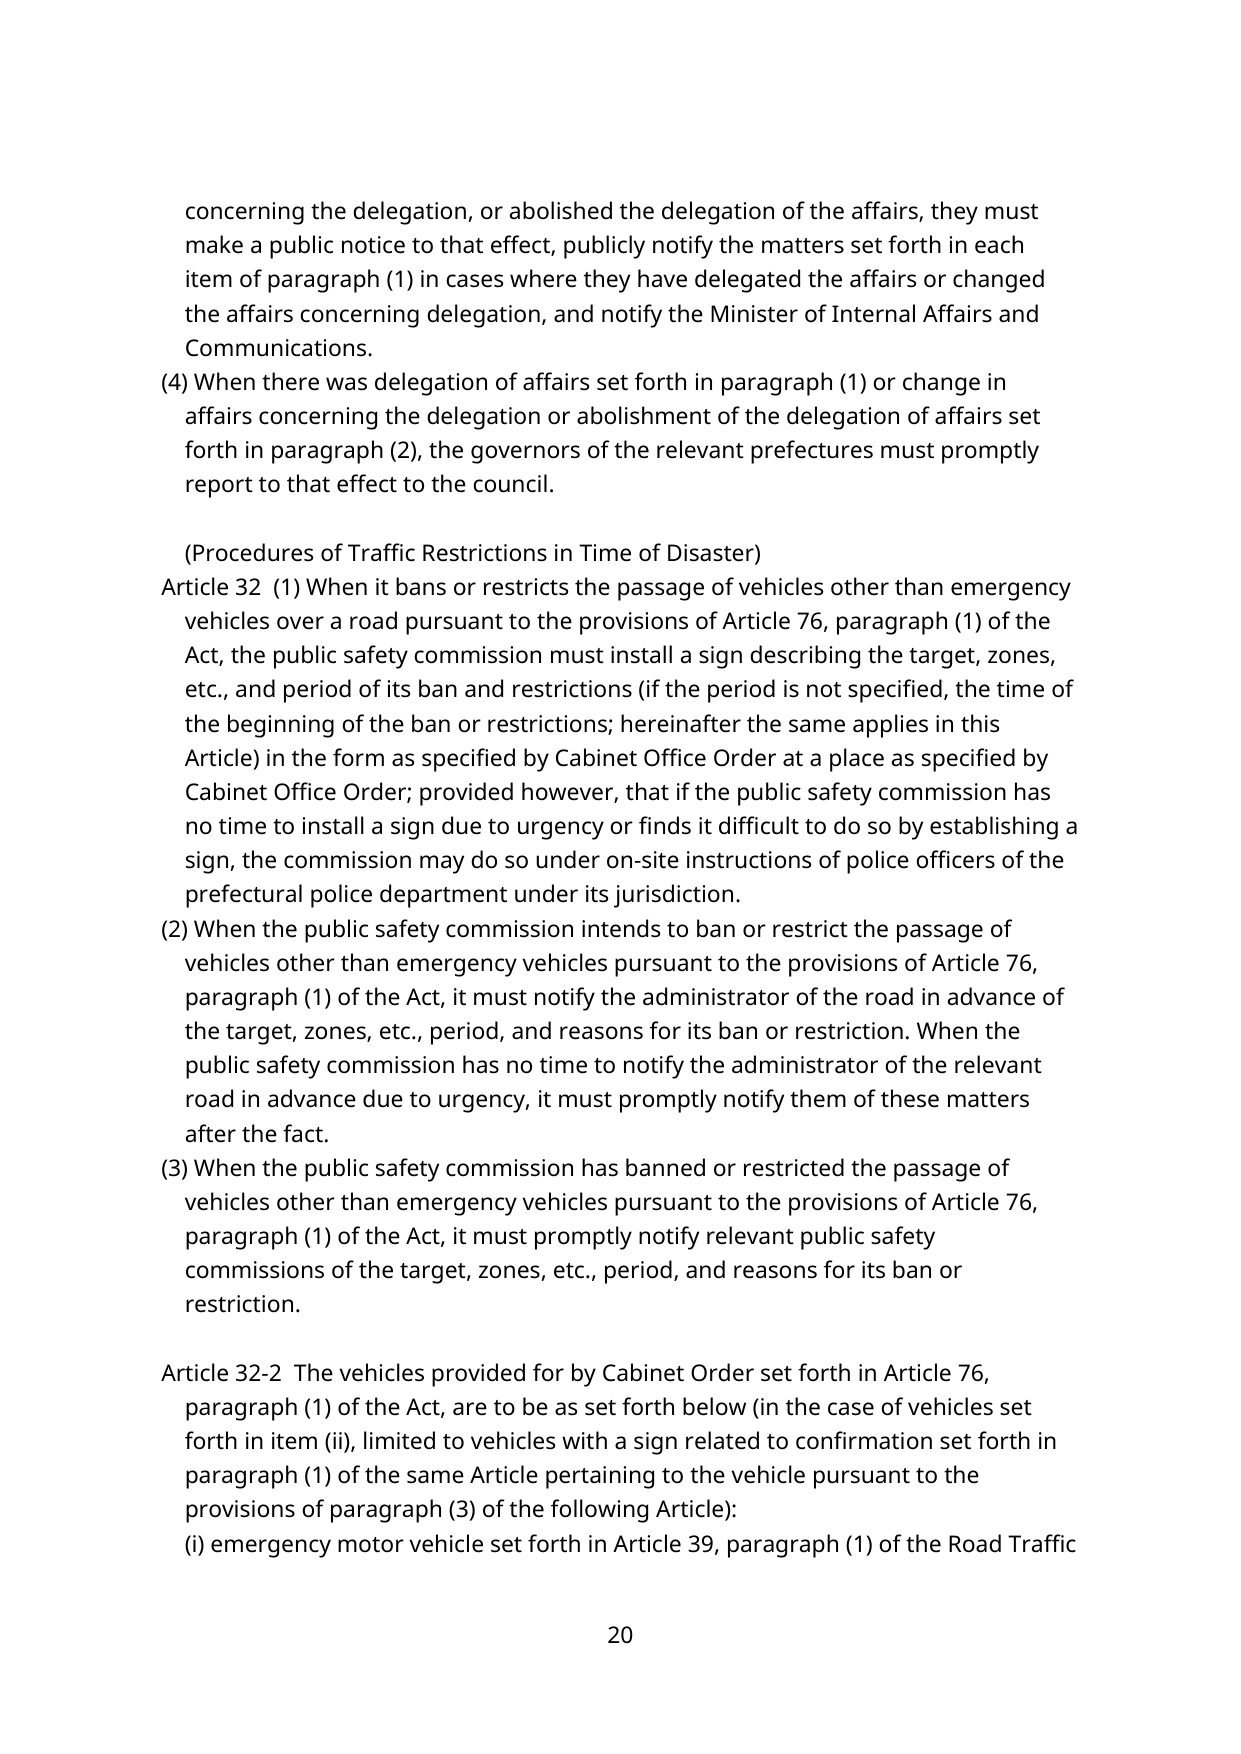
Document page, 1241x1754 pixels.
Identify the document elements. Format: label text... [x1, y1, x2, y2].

text (Procedures of Traffic Restrictions in Time of Disaster) [184, 535, 1079, 569]
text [161, 194, 1079, 364]
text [184, 1526, 1079, 1560]
text Article 32-2 The vehicles provided for by Cabinet Order set forth in Article 76, paragraph (1) of the Act, are to be as set forth below (in the case of vehicles set forth in item (ii), limited to vehicles with a sign related to confirmation set forth in paragraph (1) of the same Article pertaining to the vehicle pursuant to the provisions of paragraph (3) of the following Article): [161, 1355, 1079, 1526]
text (2) When the public safety commission intends to ban or restrict the passage of vehicles other than emergency vehicles pursuant to the provisions of Article 76, paragraph (1) of the Act, it must notify the administrator of the road in advance of the target, zones, etc., period, and reasons for its ban or restriction. When the public safety commission has no time to notify the administrator of the relevant road in advance due to urgency, it must promptly notify them of these matters after the fact. [161, 911, 1079, 1150]
text (4) When there was delegation of affairs set forth in paragraph (1) or change in affairs concerning the delegation or abolishment of the delegation of affairs set forth in paragraph (2), the governors of the relevant prefectures must promptly report to that effect to the council. [161, 364, 1079, 501]
text (3) When the public safety commission has banned or restricted the passage of vehicles other than emergency vehicles pursuant to the provisions of Article 76, paragraph (1) of the Act, it must promptly notify relevant public safety commissions of the target, zones, etc., period, and reasons for its ban or restriction. [161, 1150, 1079, 1321]
text Article 32 (1) When it bans or restricts the passage of vehicles other than emergency vehicles over a road pursuant to the provisions of Article 76, paragraph (1) of the Act, the public safety commission must install a sign describing the target, zones, etc., and period of its ban and restrictions (if the period is not specified, the time of the beginning of the ban or restrictions; hereinafter the same applies in this Article) in the form as specified by Cabinet Office Order at a place as specified by Cabinet Office Order; provided however, that if the public safety commission has no time to install a sign due to urgency or finds it difficult to do so by establishing a sign, the commission may do so under on-site instructions of police officers of the prefectural police department under its jurisdiction. [161, 569, 1079, 911]
